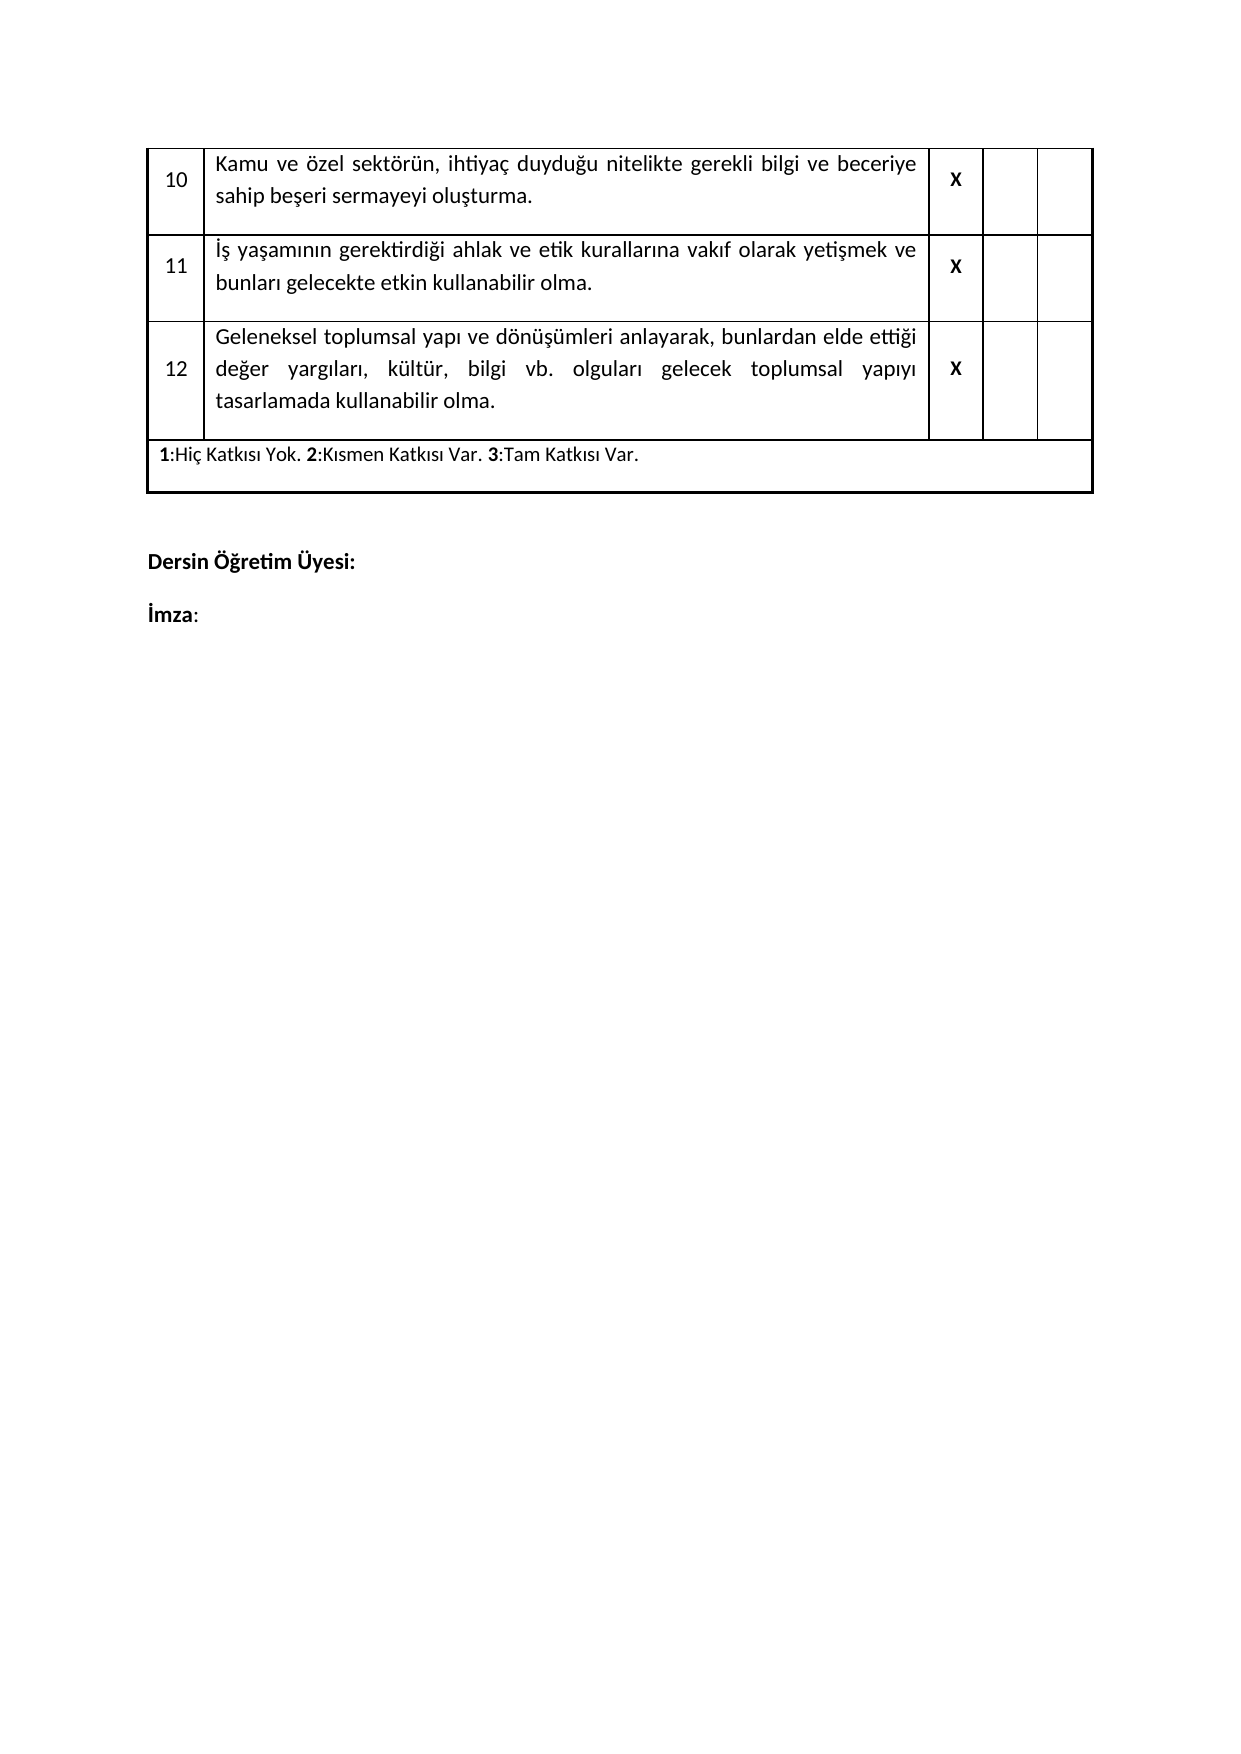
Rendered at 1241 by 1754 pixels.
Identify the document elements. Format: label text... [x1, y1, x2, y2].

table_cell [984, 322, 1037, 439]
table_cell 1:Hiç Katkısı Yok. 2:Kısmen Katkısı Var. 3:Tam Katkısı Var. [149, 441, 1091, 491]
table_cell İş yaşamının gerektirdiği ahlak ve etik kurallarına vakıf olarak yetişmek ve bunları gelecekte etkin kullanabilir olma. [205, 236, 928, 321]
table_cell X [930, 149, 982, 234]
table_cell X [930, 322, 982, 439]
table_cell Geleneksel toplumsal yapı ve dönüşümleri anlayarak, bunlardan elde ettiği değer yargıları, kültür, bilgi vb. olguları gelecek toplumsal yapıyı tasarlamada kullanabilir olma. [205, 322, 928, 439]
table_cell [984, 236, 1037, 321]
table_cell X [930, 236, 982, 321]
table_cell [984, 149, 1037, 234]
table_cell 11 [149, 236, 203, 321]
text Dersin Öğretim Üyesi: [148, 547, 1093, 575]
table_cell [1038, 322, 1091, 439]
table_cell 12 [149, 322, 203, 439]
table_cell [1038, 236, 1091, 321]
table_cell Kamu ve özel sektörün, ihtiyaç duyduğu nitelikte gerekli bilgi ve beceriye sahip beşeri sermayeyi oluşturma. [205, 149, 928, 234]
text İmza: [148, 600, 1093, 628]
table_cell [1038, 149, 1091, 234]
table_cell 10 [149, 149, 203, 234]
